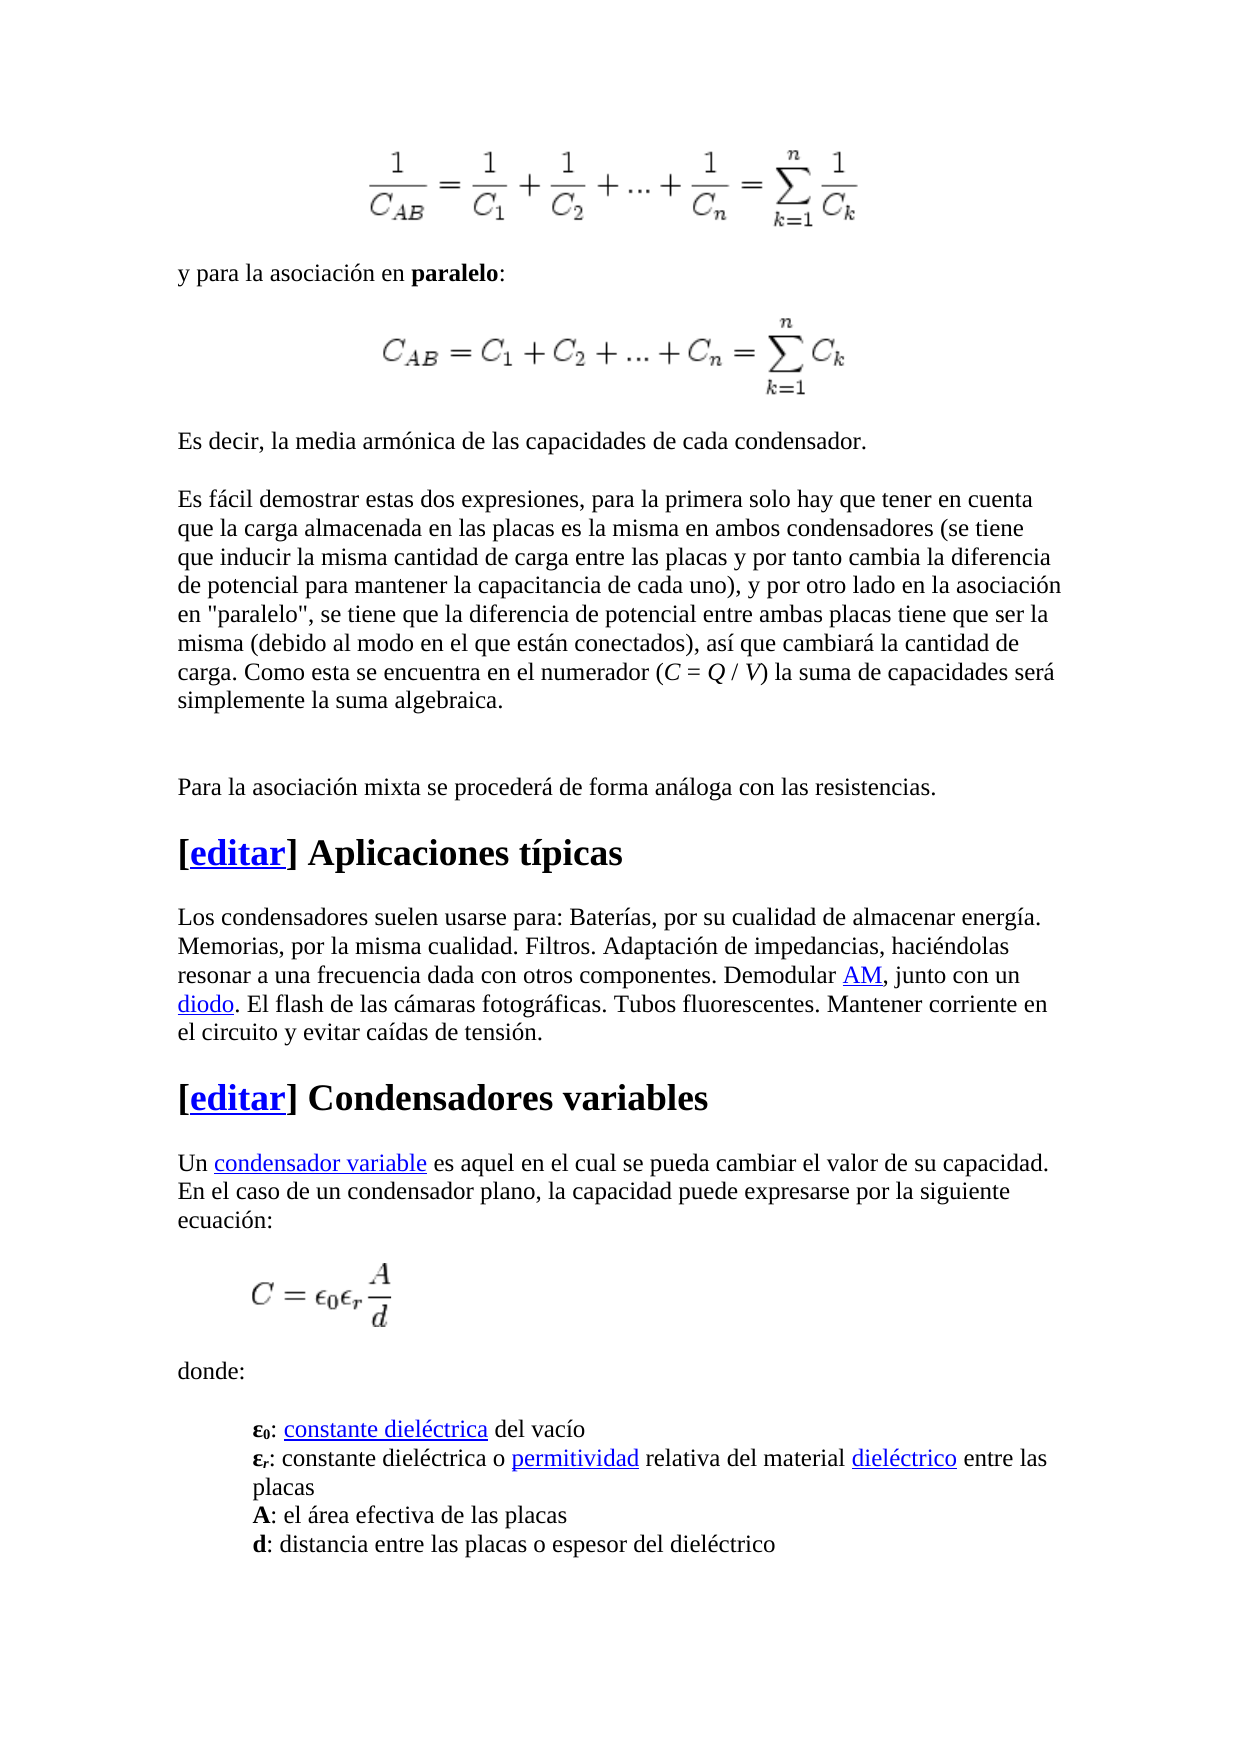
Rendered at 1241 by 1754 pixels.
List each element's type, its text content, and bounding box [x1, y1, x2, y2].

text [editar] Condensadores variables [177, 1075, 1063, 1118]
text d: distancia entre las placas o espesor del dieléctrico [252, 1529, 1063, 1558]
text donde: [177, 1356, 1063, 1385]
text A: el área efectiva de las placas [252, 1500, 1063, 1529]
text Es fácil demostrar estas dos expresiones, para la primera solo hay que tener en cuenta que la carga almacenada en las placas es la misma en ambos condensadores (se tiene que inducir la misma cantidad de carga entre las placas y por tanto cambia la diferencia de potencial para mantener la capacitancia de cada uno), y por otro lado en la asociación en "paralelo", se tiene que la diferencia de potencial entre ambas placas tiene que ser la misma (debido al modo en el que están conectados), así que cambiará la cantidad de carga. Como esta se encuentra en el numerador (C = Q / V) la suma de capacidades será simplemente la suma algebraica. [177, 484, 1063, 714]
picture [368, 149, 861, 228]
text y para la asociación en paralelo: [177, 258, 1063, 287]
picture [379, 317, 852, 396]
text Es decir, la media armónica de las capacidades de cada condensador. [177, 426, 1063, 455]
text Los condensadores suelen usarse para: Baterías, por su cualidad de almacenar energía. Memorias, por la misma cualidad. Filtros. Adaptación de impedancias, haciéndolas resonar a una frecuencia dada con otros componentes. Demodular AM, junto con un diodo. El flash de las cámaras fotográficas. Tubos fluorescentes. Mantener corriente en el circuito y evitar caídas de tensión. [177, 902, 1063, 1046]
text ε0: constante dieléctrica del vacío [252, 1414, 1063, 1443]
table_header [367, 148, 873, 229]
table_header [378, 316, 862, 397]
text Un condensador variable es aquel en el cual se pueda cambiar el valor de su capacidad. En el caso de un condensador plano, la capacidad puede expresarse por la siguiente ecuación: [177, 1148, 1063, 1234]
picture [252, 1263, 392, 1327]
text εr: constante dieléctrica o permitividad relativa del material dieléctrico entre las placas [252, 1443, 1063, 1500]
text [editar] Aplicaciones típicas [177, 830, 1063, 873]
text Para la asociación mixta se procederá de forma análoga con las resistencias. [177, 743, 1063, 801]
